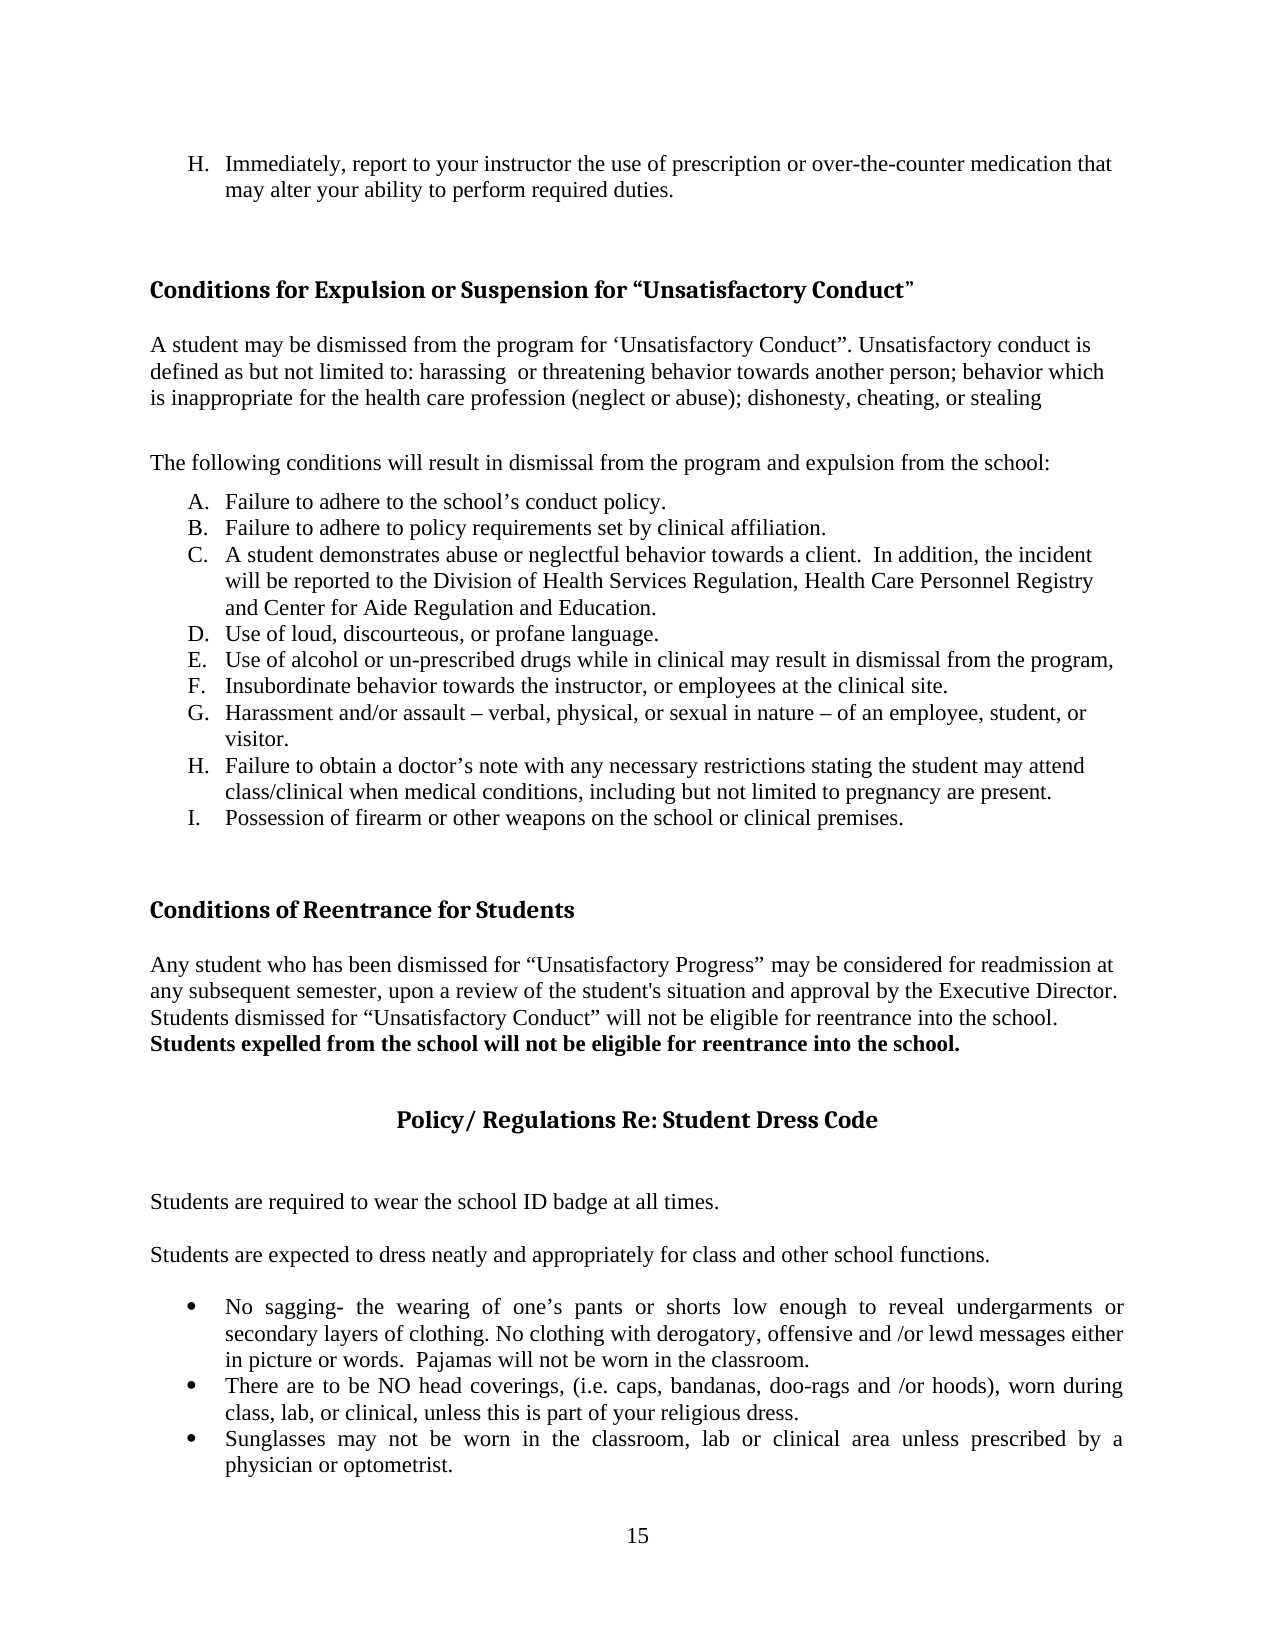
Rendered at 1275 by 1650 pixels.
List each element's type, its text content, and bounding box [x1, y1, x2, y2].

text A student may be dismissed from the program for ‘Unsatisfactory Conduct”. Unsatisfactory conduct is defined as but not limited to: harassing or threatening behavior towards another person; behavior which is inappropriate for the health care profession (neglect or abuse); dishonesty, cheating, or stealing [150, 331, 1125, 410]
list Harassment and/or assault – verbal, physical, or sexual in nature – of an employee, student, or visitor. [187, 699, 1125, 752]
subtitle Policy/ Regulations Re: Student Dress Code [150, 1106, 1125, 1135]
text Students are required to wear the school ID badge at all times. [150, 1188, 1125, 1214]
list Failure to adhere to policy requirements set by clinical affiliation. [187, 514, 1125, 541]
text Students are expected to dress neatly and appropriately for class and other school functions. [150, 1241, 1125, 1267]
list Insubordinate behavior towards the instructor, or employees at the clinical site. [187, 673, 1125, 699]
list Failure to adhere to the school’s conduct policy. [187, 488, 1125, 514]
list No sagging- the wearing of one’s pants or shorts low enough to reveal undergarments or secondary layers of clothing. No clothing with derogatory, offensive and /or lewd messages either in picture or words. Pajamas will not be worn in the classroom. [187, 1293, 1125, 1372]
text Students dismissed for “Unsatisfactory Conduct” will not be eligible for reentrance into the school. [150, 1004, 1125, 1030]
text The following conditions will result in dismissal from the program and expulsion from the school: [150, 449, 1125, 476]
text Any student who has been dismissed for “Unsatisfactory Progress” may be considered for readmission at any subsequent semester, upon a review of the student's situation and approval by the Executive Director. [150, 951, 1125, 1004]
list There are to be NO head coverings, (i.e. caps, bandanas, doo-rags and /or hoods), worn during class, lab, or clinical, unless this is part of your religious dress. [187, 1372, 1125, 1425]
list Use of alcohol or un-prescribed drugs while in clinical may result in dismissal from the program, [187, 646, 1125, 673]
subtitle Conditions of Reentrance for Students [150, 896, 1125, 925]
list Failure to obtain a doctor’s note with any necessary restrictions stating the student may attend class/clinical when medical conditions, including but not limited to pregnancy are present. [187, 752, 1125, 804]
list Possession of firearm or other weapons on the school or clinical premises. [187, 804, 1125, 831]
list Immediately, report to your instructor the use of prescription or over-the-counter medication that may alter your ability to perform required duties. [187, 150, 1125, 203]
text Students expelled from the school will not be eligible for reentrance into the school. [150, 1030, 1125, 1056]
list Use of loud, discourteous, or profane language. [187, 620, 1125, 646]
list Sunglasses may not be worn in the classroom, lab or clinical area unless prescribed by a physician or optometrist. [187, 1425, 1125, 1478]
list A student demonstrates abuse or neglectful behavior towards a client. In addition, the incident will be reported to the Division of Health Services Regulation, Health Care Personnel Registry and Center for Aide Regulation and Education. [187, 541, 1125, 620]
subtitle Conditions for Expulsion or Suspension for “Unsatisfactory Conduct” [150, 276, 1125, 305]
